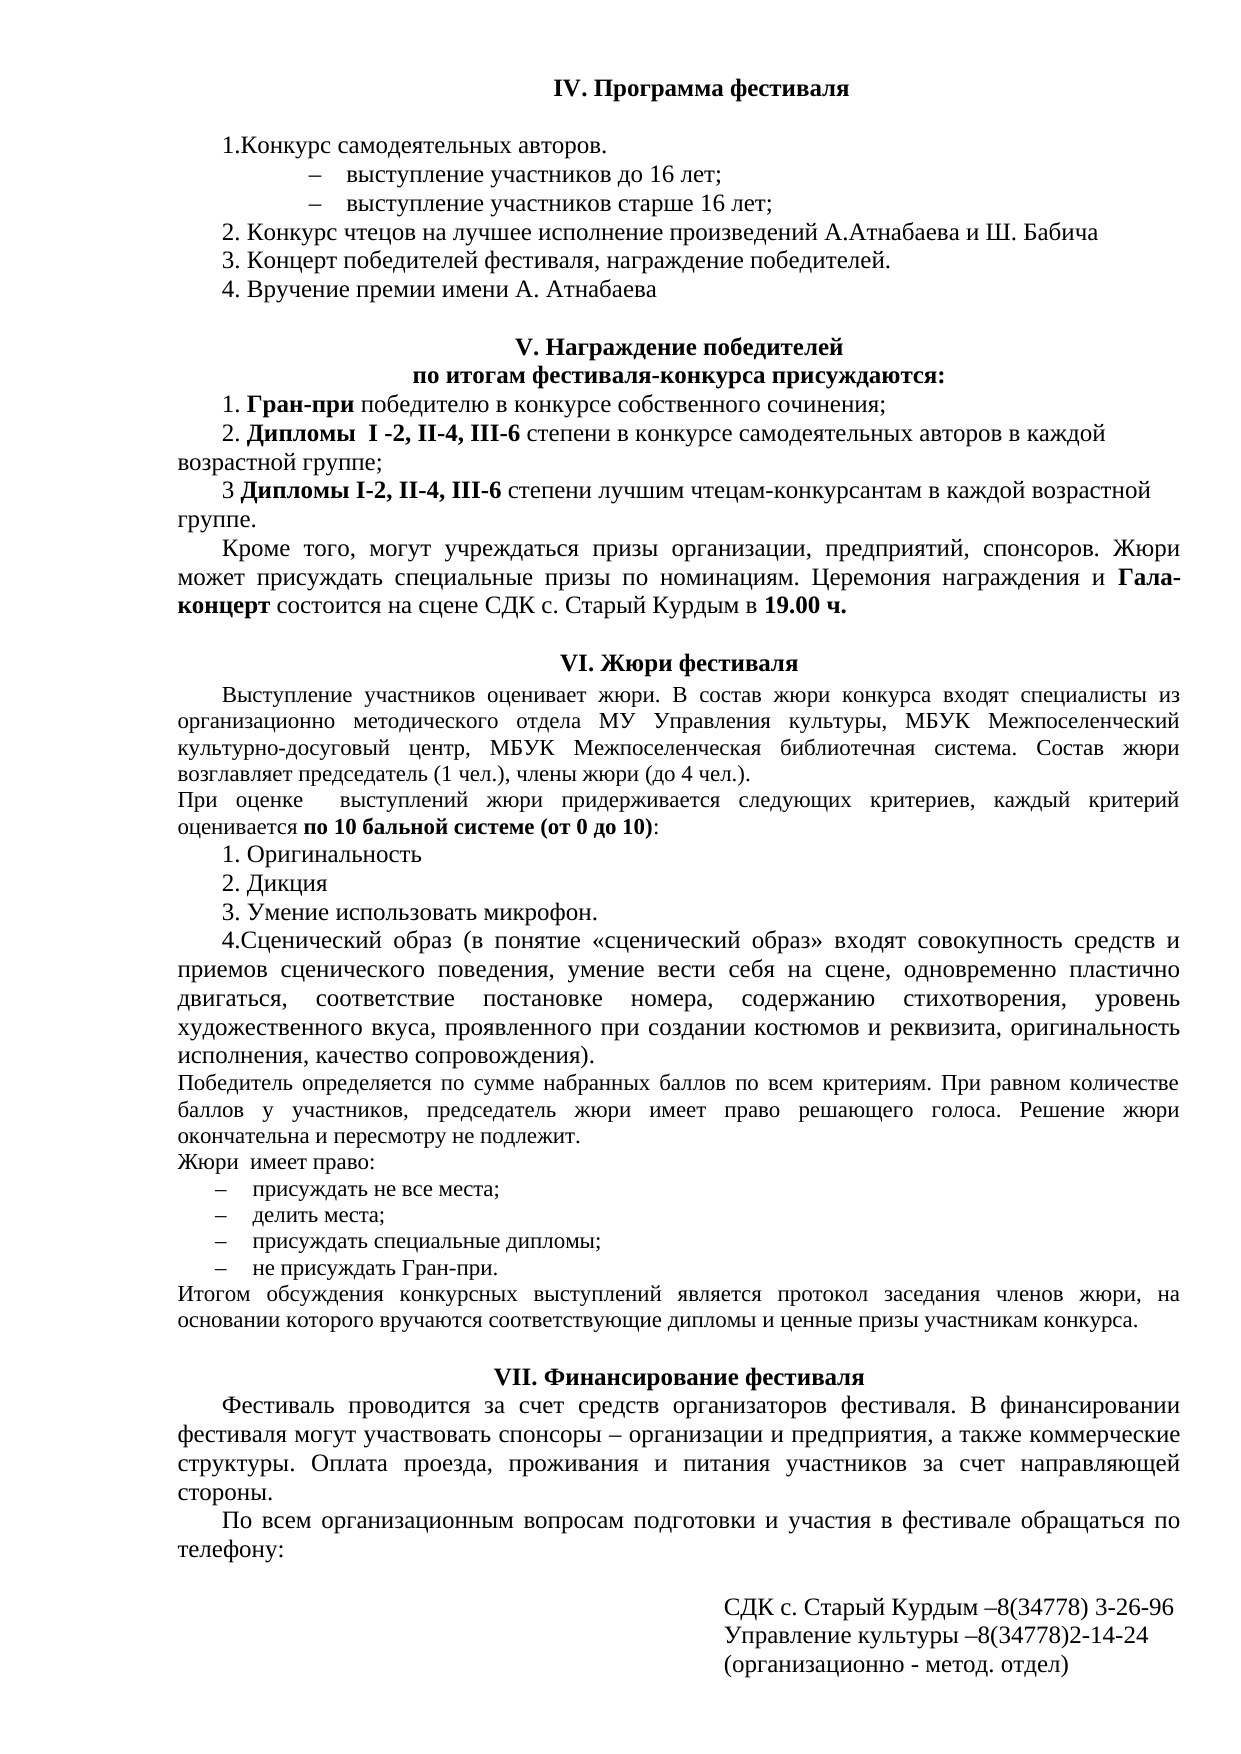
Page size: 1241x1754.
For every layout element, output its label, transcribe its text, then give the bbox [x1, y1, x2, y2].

list делить места; [215, 1201, 1181, 1227]
text По всем организационным вопросам подготовки и участия в фестивале обращаться по телефону: [177, 1505, 1181, 1563]
text 3. Концерт победителей фестиваля, награждение победителей. [177, 246, 1181, 274]
list не присуждать Гран-при. [215, 1254, 1181, 1280]
text VI. Жюри фестиваля [177, 648, 1181, 677]
text Итогом обсуждения конкурсных выступлений является протокол заседания членов жюри, на основании которого вручаются соответствующие дипломы и ценные призы участникам конкурса. [177, 1280, 1181, 1333]
text 1. Оригинальность [177, 839, 1181, 868]
text 4.Сценический образ (в понятие «сценический образ» входят совокупность средств и приемов сценического поведения, умение вести себя на сцене, одновременно пластично двигаться, соответствие постановке номера, содержанию стихотворения, уровень художественного вкуса, проявленного при создании костюмов и реквизита, оригинальность исполнения, качество сопровождения). [177, 926, 1181, 1069]
text по итогам фестиваля-конкурса присуждаются: [177, 361, 1181, 389]
text СДК с. Старый Курдым –8(34778) 3-26-96 [723, 1592, 1181, 1620]
text 2. Конкурс чтецов на лучшее исполнение произведений А.Атнабаева и Ш. Бабича [177, 217, 1181, 246]
text 1. Гран-при победителю в конкурсе собственного сочинения; [177, 389, 1181, 418]
text (организационно - метод. отдел) [723, 1649, 1181, 1678]
text V. Награждение победителей [177, 332, 1181, 361]
list При оценке выступлений жюри придерживается следующих критериев, каждый критерий оценивается по 10 бальной системе (от 0 до 10): [177, 787, 1181, 839]
text Управление культуры –8(34778)2-14-24 [723, 1620, 1181, 1649]
text VII. Финансирование фестиваля [177, 1362, 1181, 1390]
text 4. Вручение премии имени А. Атнабаева [177, 274, 1181, 303]
text Победитель определяется по сумме набранных баллов по всем критериям. При равном количестве баллов у участников, председатель жюри имеет право решающего голоса. Решение жюри окончательна и пересмотру не подлежит. [177, 1069, 1181, 1148]
text 2. Дикция [177, 868, 1181, 897]
list выступление участников старше 16 лет; [308, 188, 1181, 217]
text Кроме того, могут учреждаться призы организации, предприятий, спонсоров. Жюри может присуждать специальные призы по номинациям. Церемония награждения и Гала-концерт состоится на сцене СДК с. Старый Курдым в 19.00 ч. [177, 533, 1181, 619]
text Фестиваль проводится за счет средств организаторов фестиваля. В финансировании фестиваля могут участвовать спонсоры – организации и предприятия, а также коммерческие структуры. Оплата проезда, проживания и питания участников за счет направляющей стороны. [177, 1390, 1181, 1505]
list выступление участников до 16 лет; [308, 159, 1181, 188]
text 3 Дипломы I-2, II-4, III-6 степени лучшим чтецам-конкурсантам в каждой возрастной группе. [177, 476, 1181, 533]
text Жюри имеет право: [177, 1148, 1181, 1175]
text 1.Конкурс самодеятельных авторов. [177, 131, 1181, 159]
list присуждать специальные дипломы; [215, 1227, 1181, 1254]
text 2. Дипломы I -2, II-4, III-6 степени в конкурсе самодеятельных авторов в каждой возрастной группе; [177, 418, 1181, 476]
list присуждать не все места; [215, 1175, 1181, 1201]
text 3. Умение использовать микрофон. [177, 897, 1181, 926]
text IV. Программа фестиваля [177, 73, 1181, 102]
text Выступление участников оценивает жюри. В состав жюри конкурса входят специалисты из организационно методического отдела МУ Управления культуры, МБУК Межпоселенческий культурно-досуговый центр, МБУК Межпоселенческая библиотечная система. Состав жюри возглавляет председатель (1 чел.), члены жюри (до 4 чел.). [177, 681, 1181, 787]
